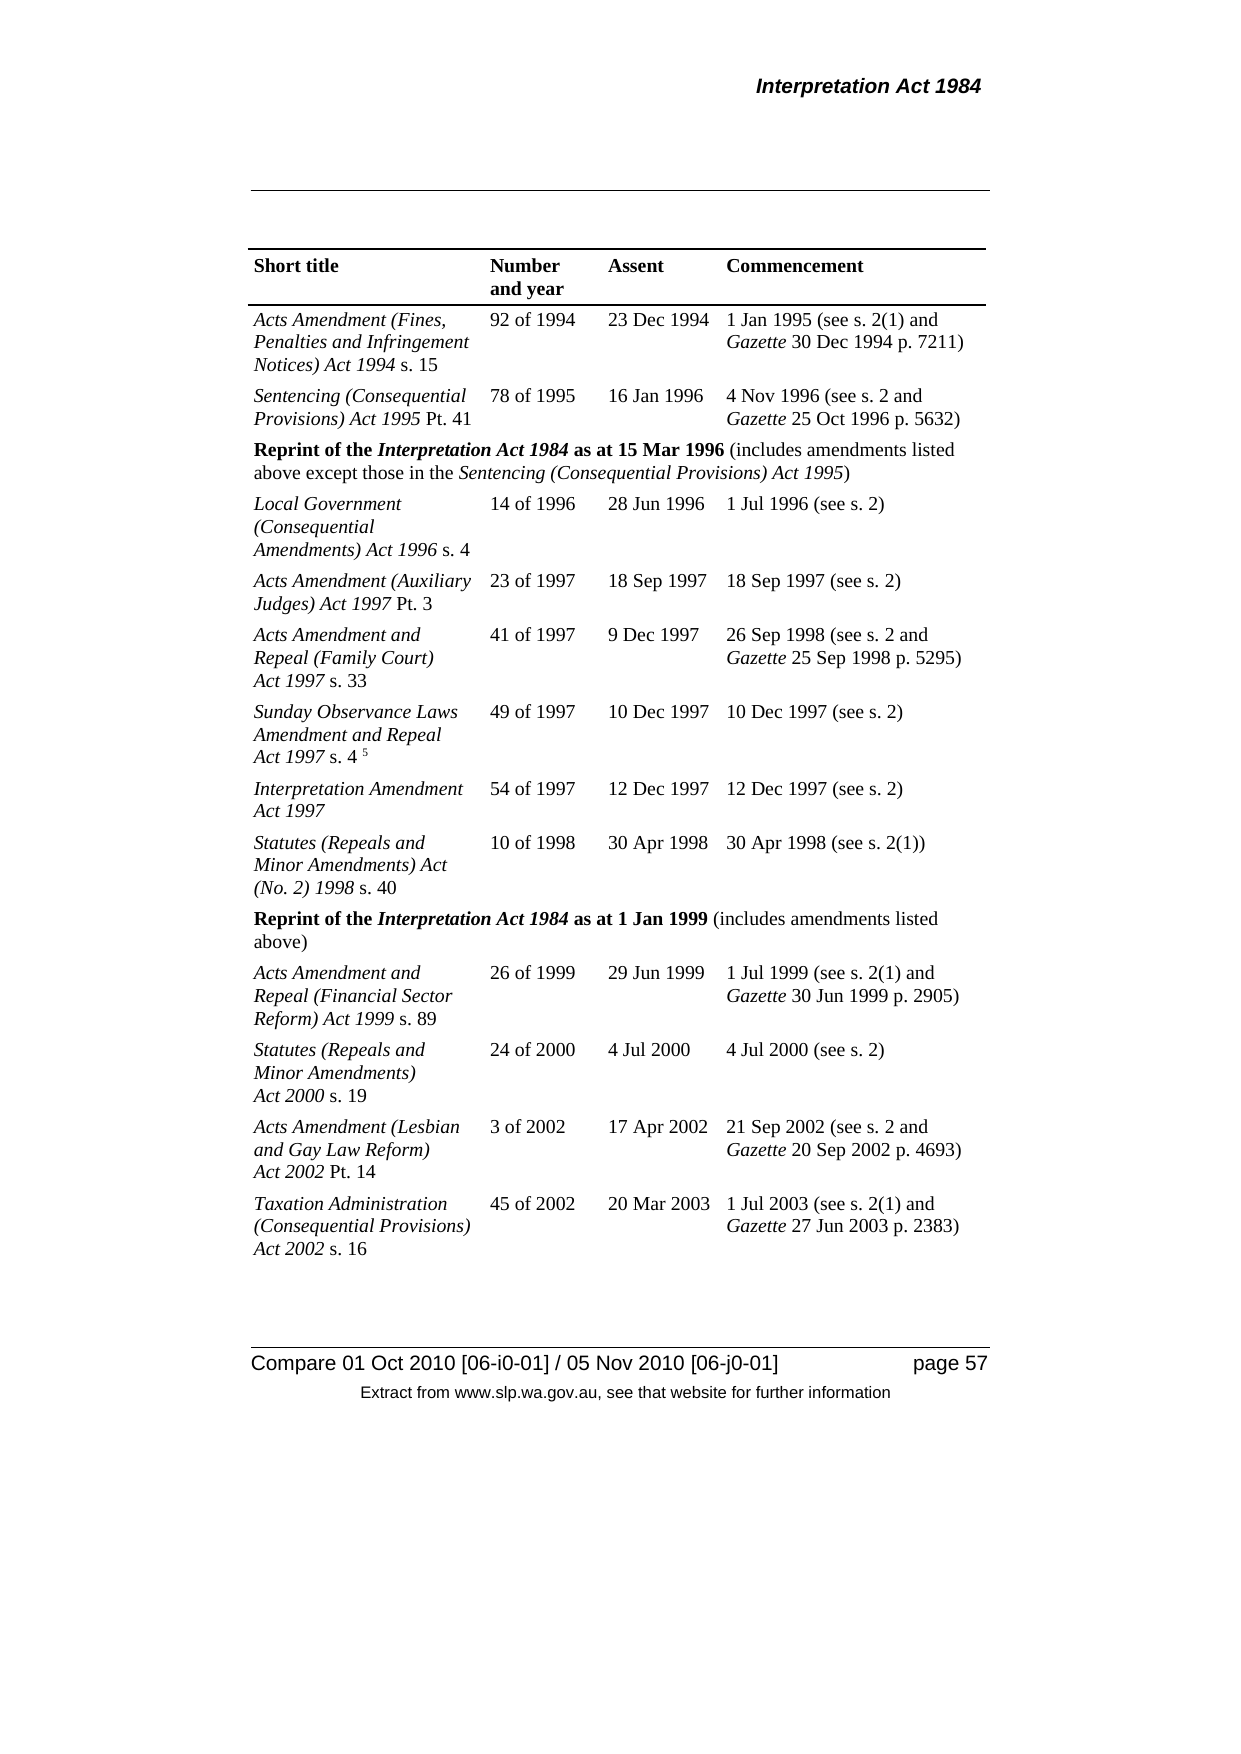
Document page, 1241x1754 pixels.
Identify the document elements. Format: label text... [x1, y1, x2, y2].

table_cell 4 Jul 2000 [602, 1034, 720, 1111]
table_cell 41 of 1997 [484, 619, 602, 696]
table_cell 10 Dec 1997 (see s. 2) [720, 696, 986, 772]
table_cell Acts Amendment and Repeal (Family Court) Act 1997 s. 33 [248, 619, 484, 696]
table_cell 4 Jul 2000 (see s. 2) [720, 1034, 986, 1111]
table_cell Sentencing (Consequential Provisions) Act 1995 Pt. 41 [248, 380, 484, 434]
table_cell 30 Apr 1998 [602, 826, 720, 903]
table_cell Acts Amendment (Fines, Penalties and Infringement Notices) Act 1994 s. 15 [248, 306, 484, 380]
table_cell 1 Jul 1999 (see s. 2(1) and Gazette 30 Jun 1999 p. 2905) [720, 957, 986, 1034]
table_cell 26 of 1999 [484, 957, 602, 1034]
table_cell 18 Sep 1997 [602, 565, 720, 619]
table_cell 18 Sep 1997 (see s. 2) [720, 565, 986, 619]
table_cell 14 of 1996 [484, 488, 602, 565]
table_cell Reprint of the Interpretation Act 1984 as at 15 Mar 1996 (includes amendments listed above except those in the Sentencing (Consequential Provisions) Act 1995) [248, 434, 986, 488]
table_cell 4 Nov 1996 (see s. 2 and Gazette 25 Oct 1996 p. 5632) [720, 380, 986, 434]
table_header Number and year [484, 250, 602, 303]
table_cell 9 Dec 1997 [602, 619, 720, 696]
table_cell 1 Jul 1996 (see s. 2) [720, 488, 986, 565]
table_cell 20 Mar 2003 [602, 1188, 720, 1264]
table_cell 16 Jan 1996 [602, 380, 720, 434]
table_cell 10 Dec 1997 [602, 696, 720, 772]
table_cell 24 of 2000 [484, 1034, 602, 1111]
table_cell 10 of 1998 [484, 826, 602, 903]
table_cell 30 Apr 1998 (see s. 2(1)) [720, 826, 986, 903]
table_cell 21 Sep 2002 (see s. 2 and Gazette 20 Sep 2002 p. 4693) [720, 1111, 986, 1187]
table_cell Acts Amendment (Lesbian and Gay Law Reform) Act 2002 Pt. 14 [248, 1111, 484, 1187]
table_cell Sunday Observance Laws Amendment and Repeal Act 1997 s. 4 5 [248, 696, 484, 772]
table_header Short title [248, 250, 484, 303]
table_header Assent [602, 250, 720, 303]
table_cell 78 of 1995 [484, 380, 602, 434]
table_cell 12 Dec 1997 [602, 773, 720, 826]
table_cell 28 Jun 1996 [602, 488, 720, 565]
table_cell 45 of 2002 [484, 1188, 602, 1264]
table_cell Acts Amendment (Auxiliary Judges) Act 1997 Pt. 3 [248, 565, 484, 619]
table_cell 54 of 1997 [484, 773, 602, 826]
table_cell 23 Dec 1994 [602, 306, 720, 380]
table_cell 1 Jul 2003 (see s. 2(1) and Gazette 27 Jun 2003 p. 2383) [720, 1188, 986, 1264]
table_cell Interpretation Amendment Act 1997 [248, 773, 484, 826]
table_cell 17 Apr 2002 [602, 1111, 720, 1187]
table_cell 29 Jun 1999 [602, 957, 720, 1034]
table_cell Statutes (Repeals and Minor Amendments) Act (No. 2) 1998 s. 40 [248, 826, 484, 903]
table_cell Statutes (Repeals and Minor Amendments) Act 2000 s. 19 [248, 1034, 484, 1111]
table_cell Local Government (Consequential Amendments) Act 1996 s. 4 [248, 488, 484, 565]
table_cell 1 Jan 1995 (see s. 2(1) and Gazette 30 Dec 1994 p. 7211) [720, 306, 986, 380]
table_cell 3 of 2002 [484, 1111, 602, 1187]
table_cell 12 Dec 1997 (see s. 2) [720, 773, 986, 826]
table_cell Taxation Administration (Consequential Provisions) Act 2002 s. 16 [248, 1188, 484, 1264]
table_cell 49 of 1997 [484, 696, 602, 772]
table_cell 92 of 1994 [484, 306, 602, 380]
table_header Commencement [720, 250, 986, 303]
table_cell 26 Sep 1998 (see s. 2 and Gazette 25 Sep 1998 p. 5295) [720, 619, 986, 696]
table_cell Acts Amendment and Repeal (Financial Sector Reform) Act 1999 s. 89 [248, 957, 484, 1034]
table_cell 23 of 1997 [484, 565, 602, 619]
table_cell Reprint of the Interpretation Act 1984 as at 1 Jan 1999 (includes amendments listed above) [248, 903, 986, 957]
